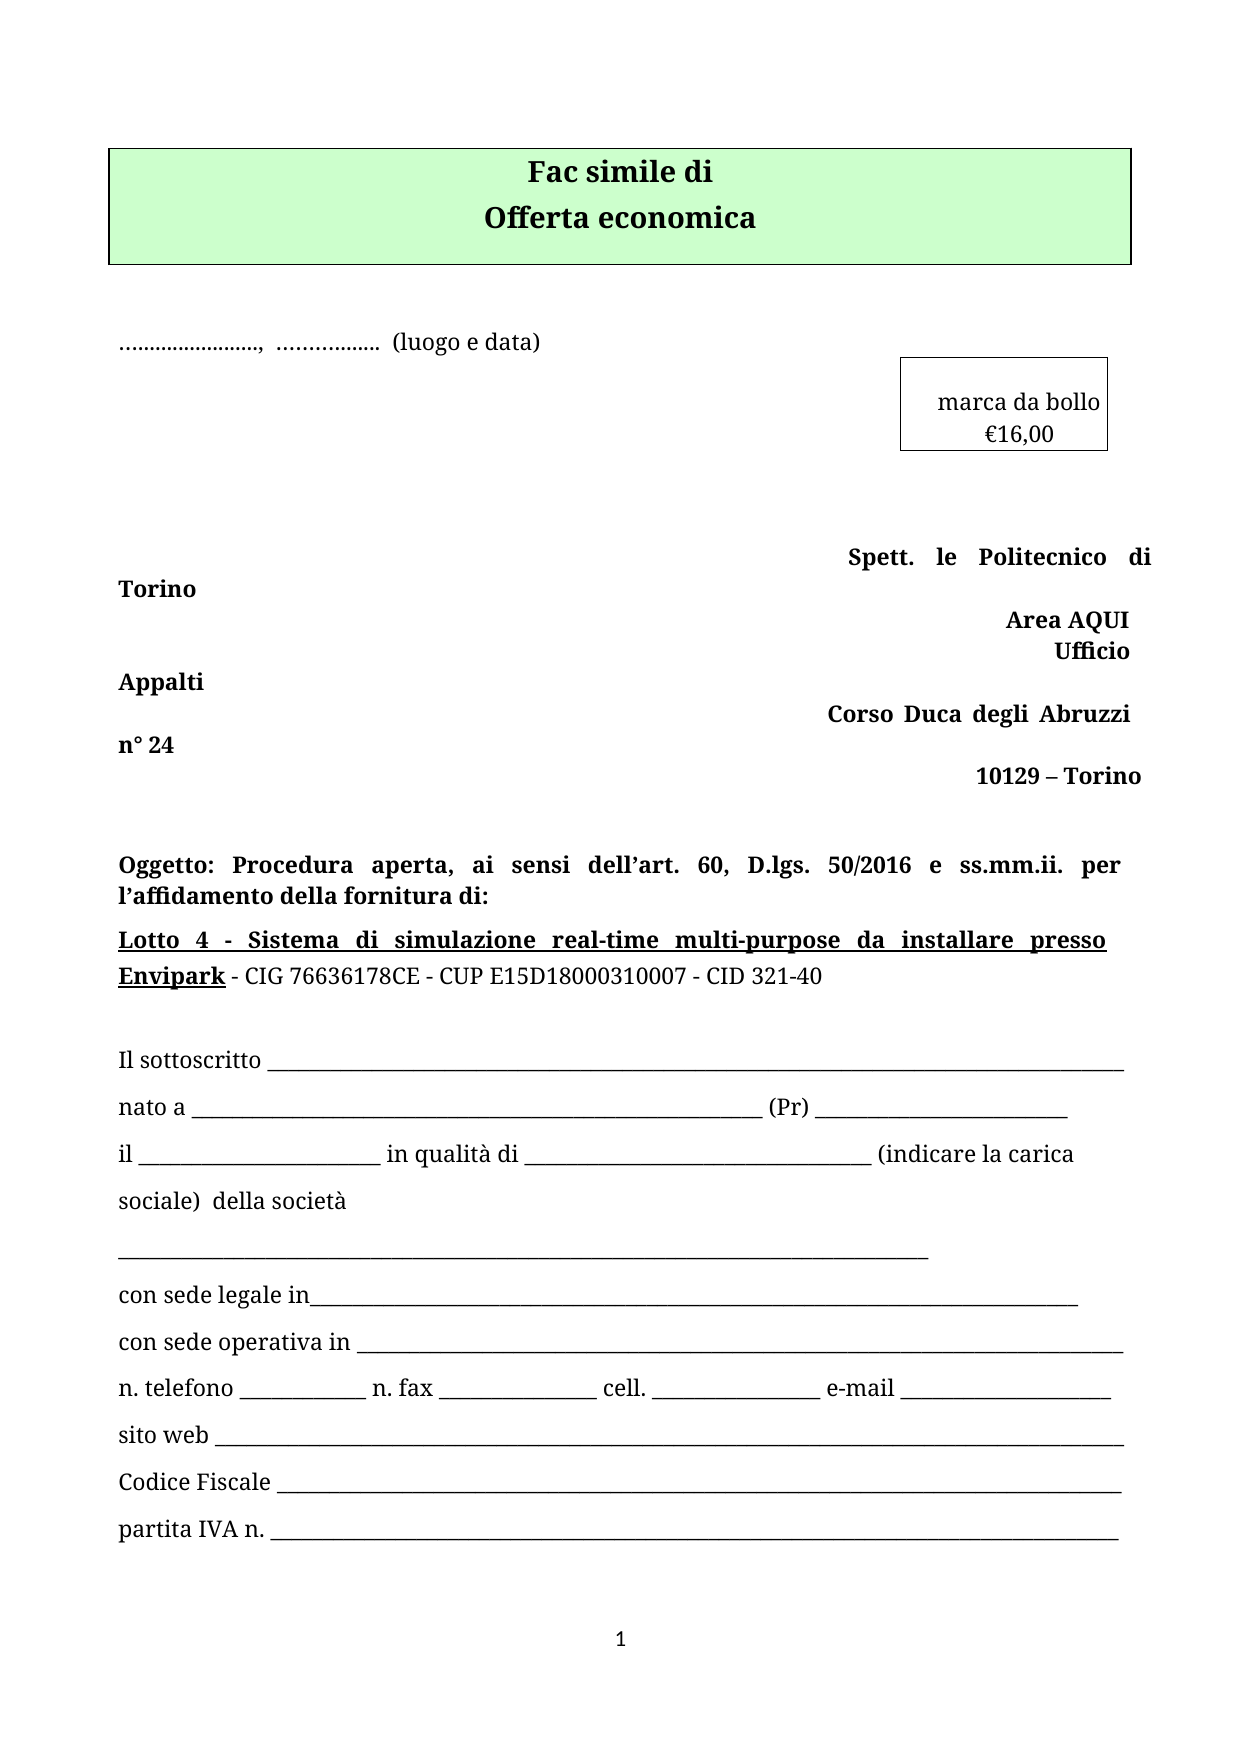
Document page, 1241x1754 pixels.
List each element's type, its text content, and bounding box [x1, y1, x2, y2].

text …....................., ………........ (luogo e data) [118, 326, 1152, 357]
text partita IVA n. [118, 1513, 1122, 1544]
text Il sottoscritto [118, 1044, 1122, 1076]
text n. telefono ____________ n. fax _______________ cell. ________________ e-mail ____________________ [118, 1372, 1122, 1404]
text Fac simile di [110, 149, 1130, 191]
text nato a ____________________________________ (Pr) ________________________ [118, 1091, 1122, 1122]
text Corso Duca degli Abruzzi n° 24 [118, 698, 1131, 760]
text Ufficio Appalti [118, 635, 1131, 698]
text Area AQUI [118, 604, 1131, 635]
text con sede operativa in [118, 1326, 1122, 1357]
text il _______________________ in qualità di _________________________________ (indicare la carica sociale) della società _____________________________________________________________________________ [118, 1138, 1122, 1263]
text Codice Fiscale [118, 1466, 1122, 1497]
text Lotto 4 - Sistema di simulazione real-time multi-purpose da installare presso Envipark - CIG 76636178CE - CUP E15D18000310007 - CID 321-40 [118, 924, 1107, 950]
text con sede legale in_________________________________________________________________________ [118, 1279, 1122, 1310]
text Oggetto: Procedura aperta, ai sensi dell’art. 60, D.lgs. 50/2016 e ss.mm.ii. per l’affidamento della fornitura di: [118, 849, 1122, 911]
text 10129 – Torino [118, 760, 1152, 791]
text Spett. le Politecnico di Torino [118, 541, 1152, 604]
text Offerta economica [110, 193, 1130, 264]
text Lotto 4 - Sistema di simulazione real-time multi-purpose da installare presso Envipark - CIG 76636178CE - CUP E15D18000310007 - CID 321-40 [118, 952, 1107, 991]
table_header marca da bollo €16,00 [901, 358, 1107, 450]
text sito web [118, 1419, 1122, 1451]
